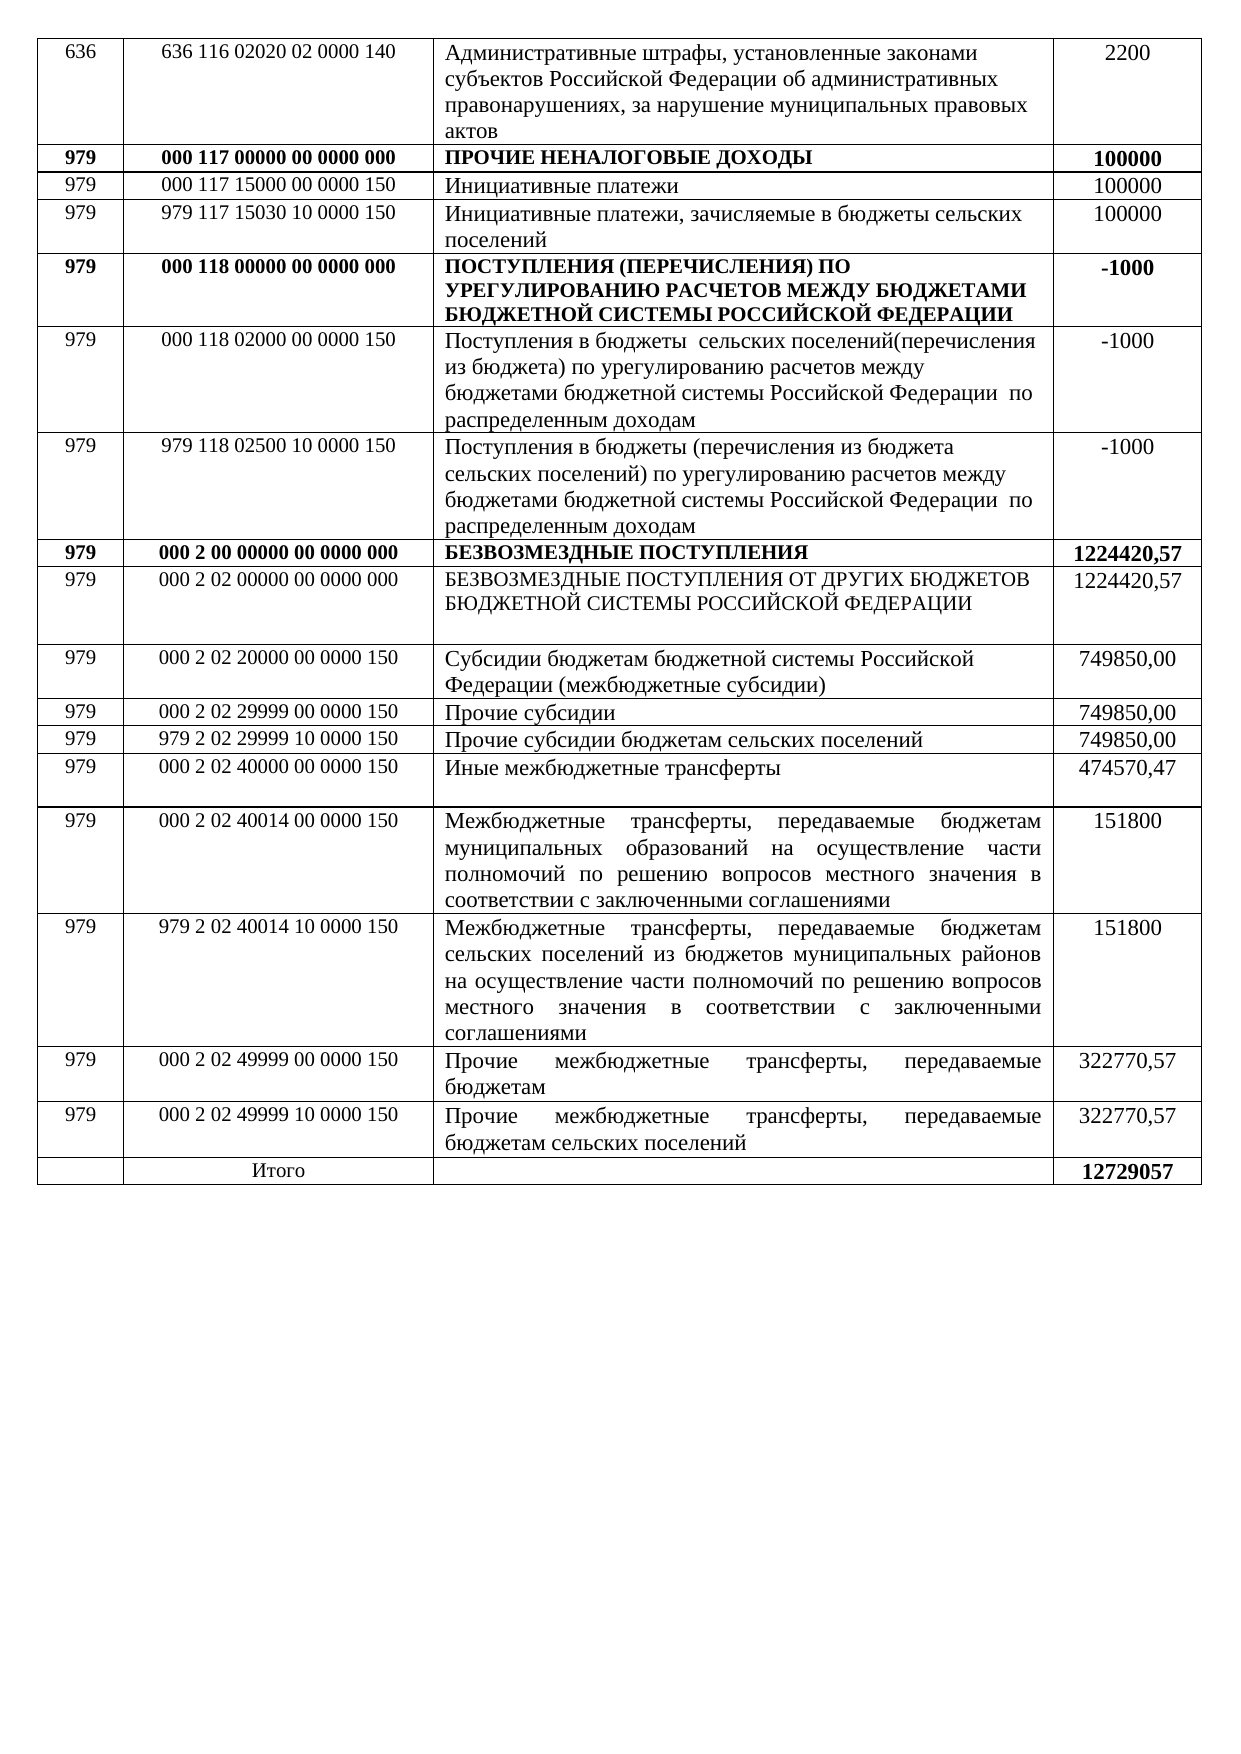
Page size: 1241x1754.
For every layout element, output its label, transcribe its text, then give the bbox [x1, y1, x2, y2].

table_cell 100000 [1054, 173, 1201, 199]
table_cell Итого [124, 1158, 433, 1184]
table_cell Межбюджетные трансферты, передаваемые бюджетам сельских поселений из бюджетов муниципальных районов на осуществление части полномочий по решению вопросов местного значения в соответствии с заключенными соглашениями [434, 914, 1053, 1046]
table_cell Инициативные платежи, зачисляемые в бюджеты сельских поселений [434, 200, 1053, 252]
table_cell БЕЗВОЗМЕЗДНЫЕ ПОСТУПЛЕНИЯ [434, 540, 1053, 566]
table_cell 000 117 15000 00 0000 150 [124, 173, 433, 199]
table_cell 979 [38, 726, 123, 753]
table_cell 979 118 02500 10 0000 150 [124, 433, 433, 539]
table_cell 000 2 02 49999 10 0000 150 [124, 1102, 433, 1157]
table_cell 474570,47 [1054, 754, 1201, 806]
table_cell Иные межбюджетные трансферты [434, 754, 1053, 806]
table_cell Прочие субсидии бюджетам сельских поселений [434, 726, 1053, 753]
table_cell 979 [38, 645, 123, 698]
table_cell -1000 [1054, 327, 1201, 432]
table_cell 979 [38, 327, 123, 432]
table_cell 979 [38, 699, 123, 725]
table_cell 749850,00 [1054, 726, 1201, 753]
table_cell 000 2 02 29999 00 0000 150 [124, 699, 433, 725]
table_cell 979 [38, 173, 123, 199]
table_cell [38, 1158, 123, 1184]
table_cell 000 2 02 49999 00 0000 150 [124, 1047, 433, 1101]
table_cell 979 [38, 145, 123, 171]
table_cell 322770,57 [1054, 1047, 1201, 1101]
table_cell 979 [38, 254, 123, 326]
table_cell 1224420,57 [1054, 567, 1201, 644]
table_cell -1000 [1054, 433, 1201, 539]
table_cell Поступления в бюджеты сельских поселений(перечисления из бюджета) по урегулированию расчетов между бюджетами бюджетной системы Российской Федерации по распределенным доходам [434, 327, 1053, 432]
table_cell 000 2 02 40014 00 0000 150 [124, 808, 433, 913]
table_cell 749850,00 [1054, 645, 1201, 698]
table_cell 979 [38, 1047, 123, 1101]
table_cell Инициативные платежи [434, 173, 1053, 199]
table_cell БЕЗВОЗМЕЗДНЫЕ ПОСТУПЛЕНИЯ ОТ ДРУГИХ БЮДЖЕТОВ БЮДЖЕТНОЙ СИСТЕМЫ РОССИЙСКОЙ ФЕДЕРАЦИИ [434, 567, 1053, 644]
table_cell 151800 [1054, 808, 1201, 913]
table_cell ПРОЧИЕ НЕНАЛОГОВЫЕ ДОХОДЫ [434, 145, 1053, 171]
table_cell 000 2 00 00000 00 0000 000 [124, 540, 433, 566]
table_cell Субсидии бюджетам бюджетной системы Российской Федерации (межбюджетные субсидии) [434, 645, 1053, 698]
table_cell 979 [38, 808, 123, 913]
table_cell Прочие субсидии [434, 699, 1053, 725]
table_cell 000 117 00000 00 0000 000 [124, 145, 433, 171]
table_cell Прочие межбюджетные трансферты, передаваемые бюджетам сельских поселений [434, 1102, 1053, 1157]
table_cell 100000 [1054, 200, 1201, 252]
table_cell 749850,00 [1054, 699, 1201, 725]
table_cell 636 116 02020 02 0000 140 [124, 39, 433, 144]
table_cell 000 118 02000 00 0000 150 [124, 327, 433, 432]
table_cell 979 2 02 40014 10 0000 150 [124, 914, 433, 1046]
table_cell 100000 [1054, 145, 1201, 171]
table_cell 636 [38, 39, 123, 144]
table_cell Межбюджетные трансферты, передаваемые бюджетам муниципальных образований на осуществление части полномочий по решению вопросов местного значения в соответствии с заключенными соглашениями [434, 808, 1053, 913]
table_cell 2200 [1054, 39, 1201, 144]
table_cell Административные штрафы, установленные законами субъектов Российской Федерации об административных правонарушениях, за нарушение муниципальных правовых актов [434, 39, 1053, 144]
table_cell Поступления в бюджеты (перечисления из бюджета сельских поселений) по урегулированию расчетов между бюджетами бюджетной системы Российской Федерации по распределенным доходам [434, 433, 1053, 539]
table_cell 979 [38, 1102, 123, 1157]
table_cell 000 2 02 40000 00 0000 150 [124, 754, 433, 806]
table_cell 979 2 02 29999 10 0000 150 [124, 726, 433, 753]
table_cell 979 [38, 200, 123, 252]
table_cell ПОСТУПЛЕНИЯ (ПЕРЕЧИСЛЕНИЯ) ПО УРЕГУЛИРОВАНИЮ РАСЧЕТОВ МЕЖДУ БЮДЖЕТАМИ БЮДЖЕТНОЙ СИСТЕМЫ РОССИЙСКОЙ ФЕДЕРАЦИИ [434, 254, 1053, 326]
table_cell 979 [38, 914, 123, 1046]
table_cell -1000 [1054, 254, 1201, 326]
table_cell Прочие межбюджетные трансферты, передаваемые бюджетам [434, 1047, 1053, 1101]
table_cell [434, 1158, 1053, 1184]
table_cell 000 2 02 20000 00 0000 150 [124, 645, 433, 698]
table_cell 151800 [1054, 914, 1201, 1046]
table_cell 12729057 [1054, 1158, 1201, 1184]
table_cell 000 2 02 00000 00 0000 000 [124, 567, 433, 644]
table_cell 979 [38, 754, 123, 806]
table_cell 979 [38, 540, 123, 566]
table_cell 979 [38, 567, 123, 644]
table_cell 322770,57 [1054, 1102, 1201, 1157]
table_cell 979 117 15030 10 0000 150 [124, 200, 433, 252]
table_cell 1224420,57 [1054, 540, 1201, 566]
table_cell 000 118 00000 00 0000 000 [124, 254, 433, 326]
table_cell 979 [38, 433, 123, 539]
